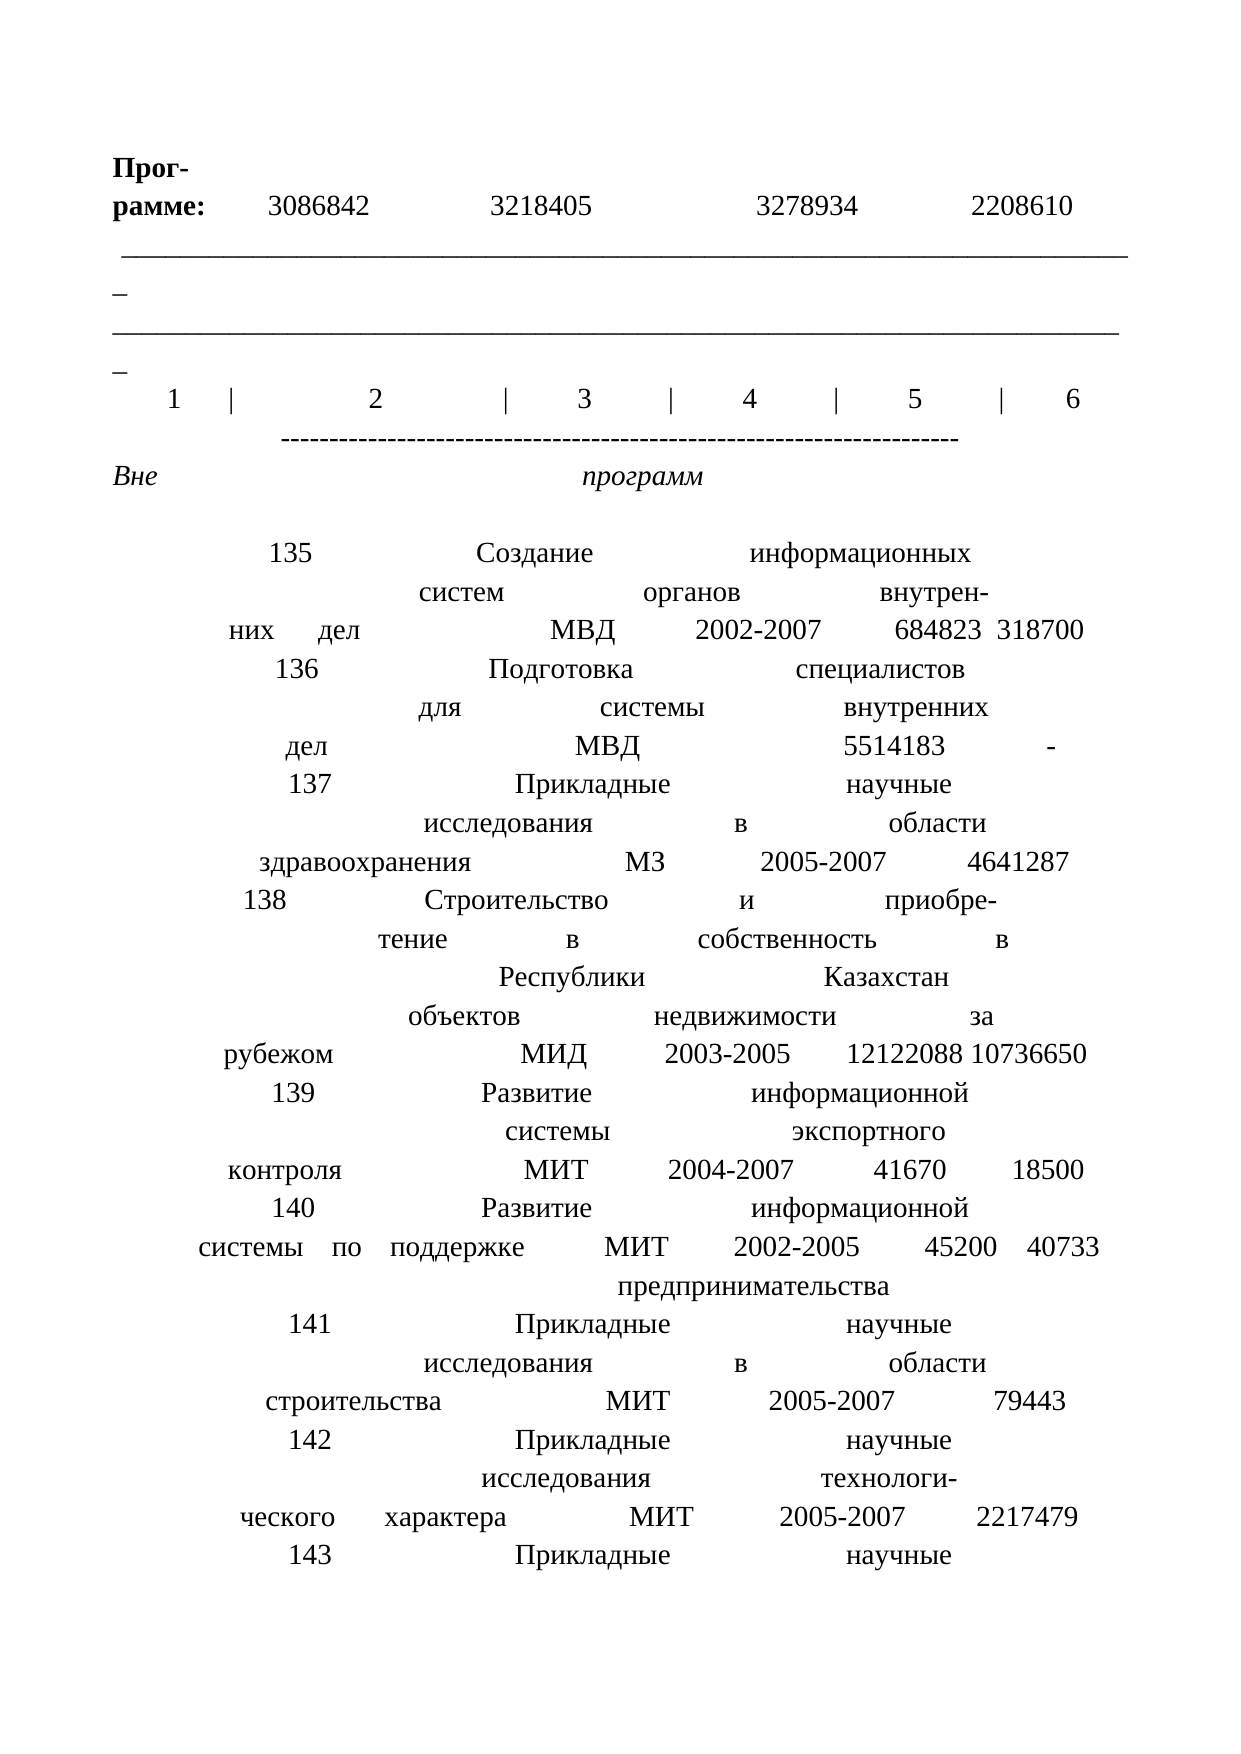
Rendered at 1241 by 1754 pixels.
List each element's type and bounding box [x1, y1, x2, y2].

text [112, 304, 1128, 1571]
text [112, 150, 1128, 299]
